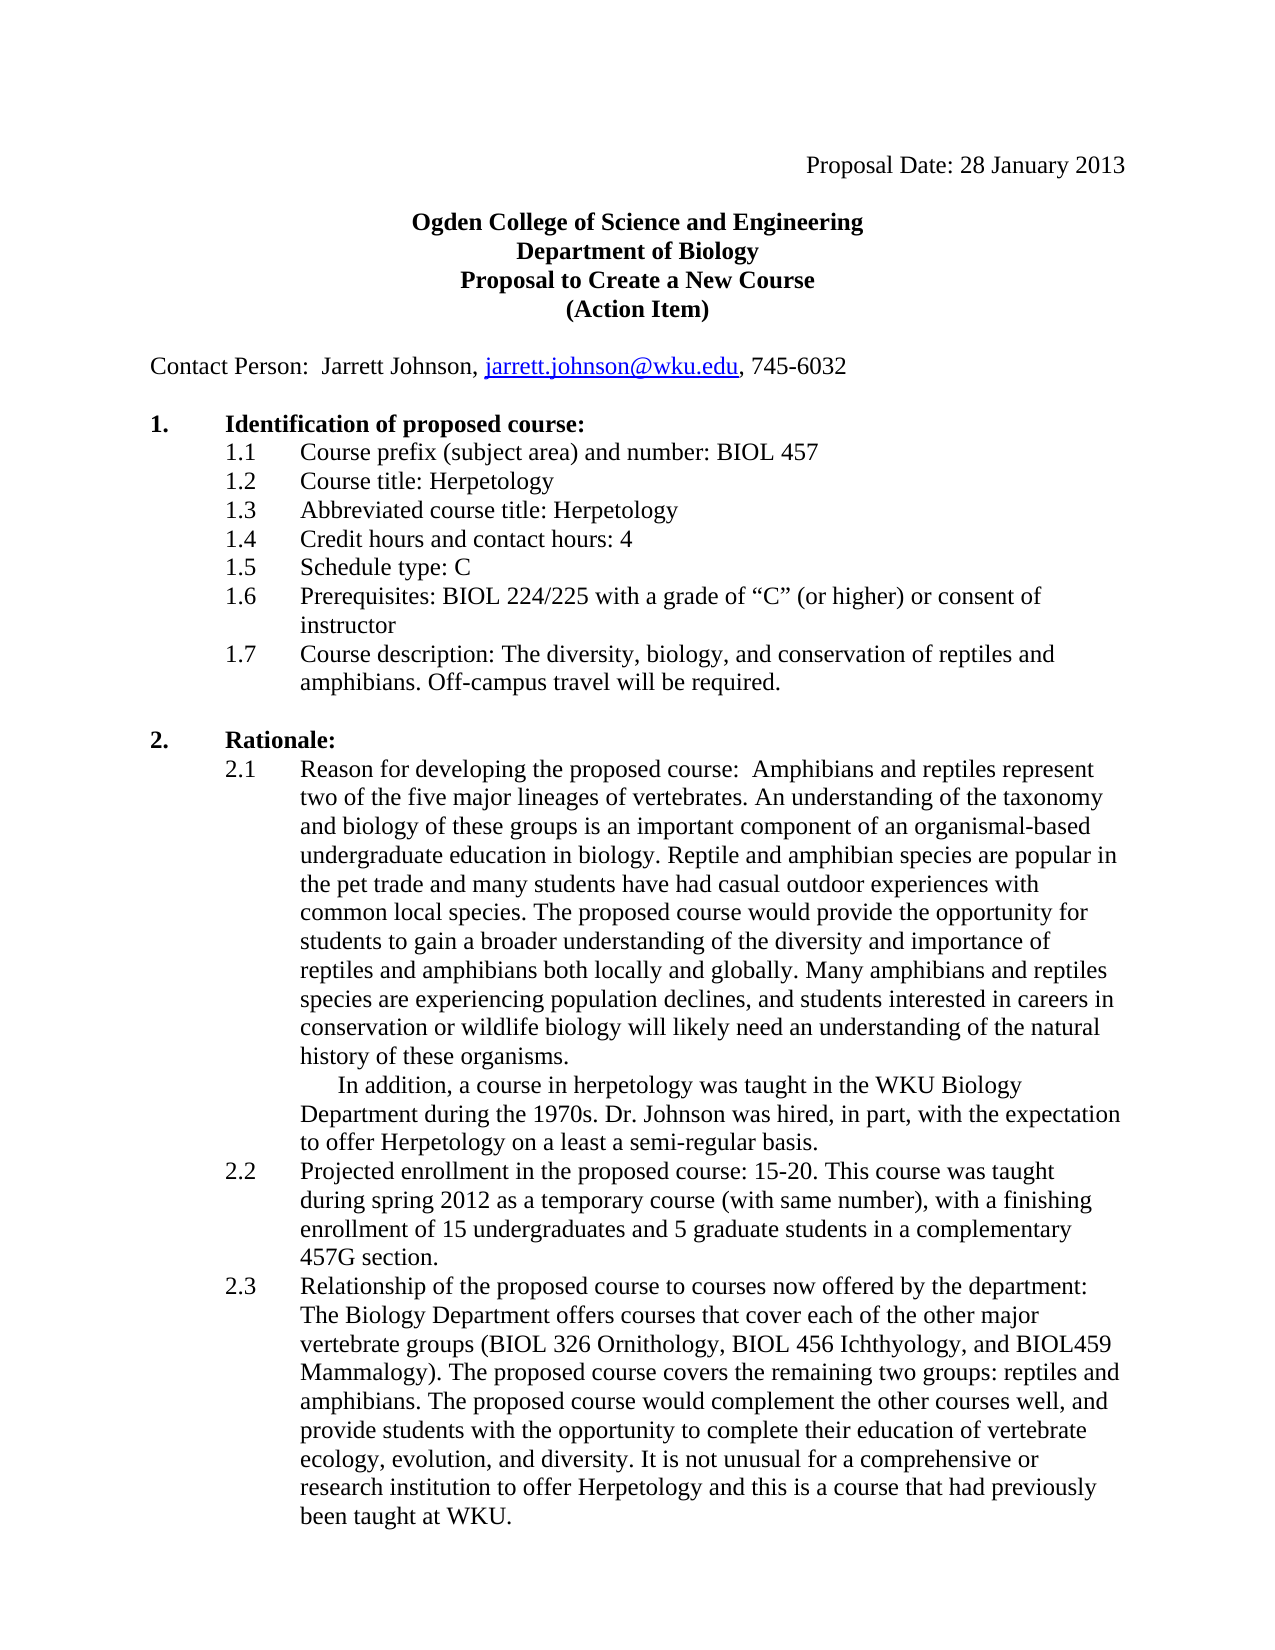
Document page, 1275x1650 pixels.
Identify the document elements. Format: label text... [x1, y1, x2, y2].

list Credit hours and contact hours: 4 [225, 524, 1125, 552]
text (Action Item) [150, 294, 1125, 322]
list Schedule type: C [225, 552, 1125, 581]
text Contact Person: Jarrett Johnson, jarrett.johnson@wku.edu, 745-6032 [150, 351, 1125, 380]
text 2. Rationale: [150, 725, 1125, 754]
list Prerequisites: BIOL 224/225 with a grade of “C” (or higher) or consent of instructor [225, 581, 1125, 639]
list Course title: Herpetology [225, 466, 1125, 495]
text 1. Identification of proposed course: [150, 409, 1125, 437]
list Reason for developing the proposed course: Amphibians and reptiles represent two of the five major lineages of vertebrates. An understanding of the taxonomy and biology of these groups is an important component of an organismal-based undergraduate education in biology. Reptile and amphibian species are popular in the pet trade and many students have had casual outdoor experiences with common local species. The proposed course would provide the opportunity for students to gain a broader understanding of the diversity and importance of reptiles and amphibians both locally and globally. Many amphibians and reptiles species are experiencing population declines, and students interested in careers in conservation or wildlife biology will likely need an understanding of the natural history of these organisms. [225, 754, 1125, 1070]
list Course description: The diversity, biology, and conservation of reptiles and amphibians. Off-campus travel will be required. [225, 639, 1125, 696]
text Proposal to Create a New Course [150, 265, 1125, 294]
text In addition, a course in herpetology was taught in the WKU Biology Department during the 1970s. Dr. Johnson was hired, in part, with the expectation to offer Herpetology on a least a semi-regular basis. [300, 1070, 1125, 1156]
list Abbreviated course title: Herpetology [225, 495, 1125, 524]
text Proposal Date: 28 January 2013 [150, 150, 1125, 179]
text Department of Biology [150, 236, 1125, 265]
list Relationship of the proposed course to courses now offered by the department: The Biology Department offers courses that cover each of the other major vertebrate groups (BIOL 326 Ornithology, BIOL 456 Ichthyology, and BIOL459 Mammalogy). The proposed course covers the remaining two groups: reptiles and amphibians. The proposed course would complement the other courses well, and provide students with the opportunity to complete their education of vertebrate ecology, evolution, and diversity. It is not unusual for a comprehensive or research institution to offer Herpetology and this is a course that had previously been taught at WKU. [225, 1271, 1125, 1530]
list Projected enrollment in the proposed course: 15-20. This course was taught during spring 2012 as a temporary course (with same number), with a finishing enrollment of 15 undergraduates and 5 graduate students in a complementary 457G section. [225, 1156, 1125, 1271]
text Ogden College of Science and Engineering [150, 207, 1125, 236]
list Course prefix (subject area) and number: BIOL 457 [225, 437, 1125, 466]
